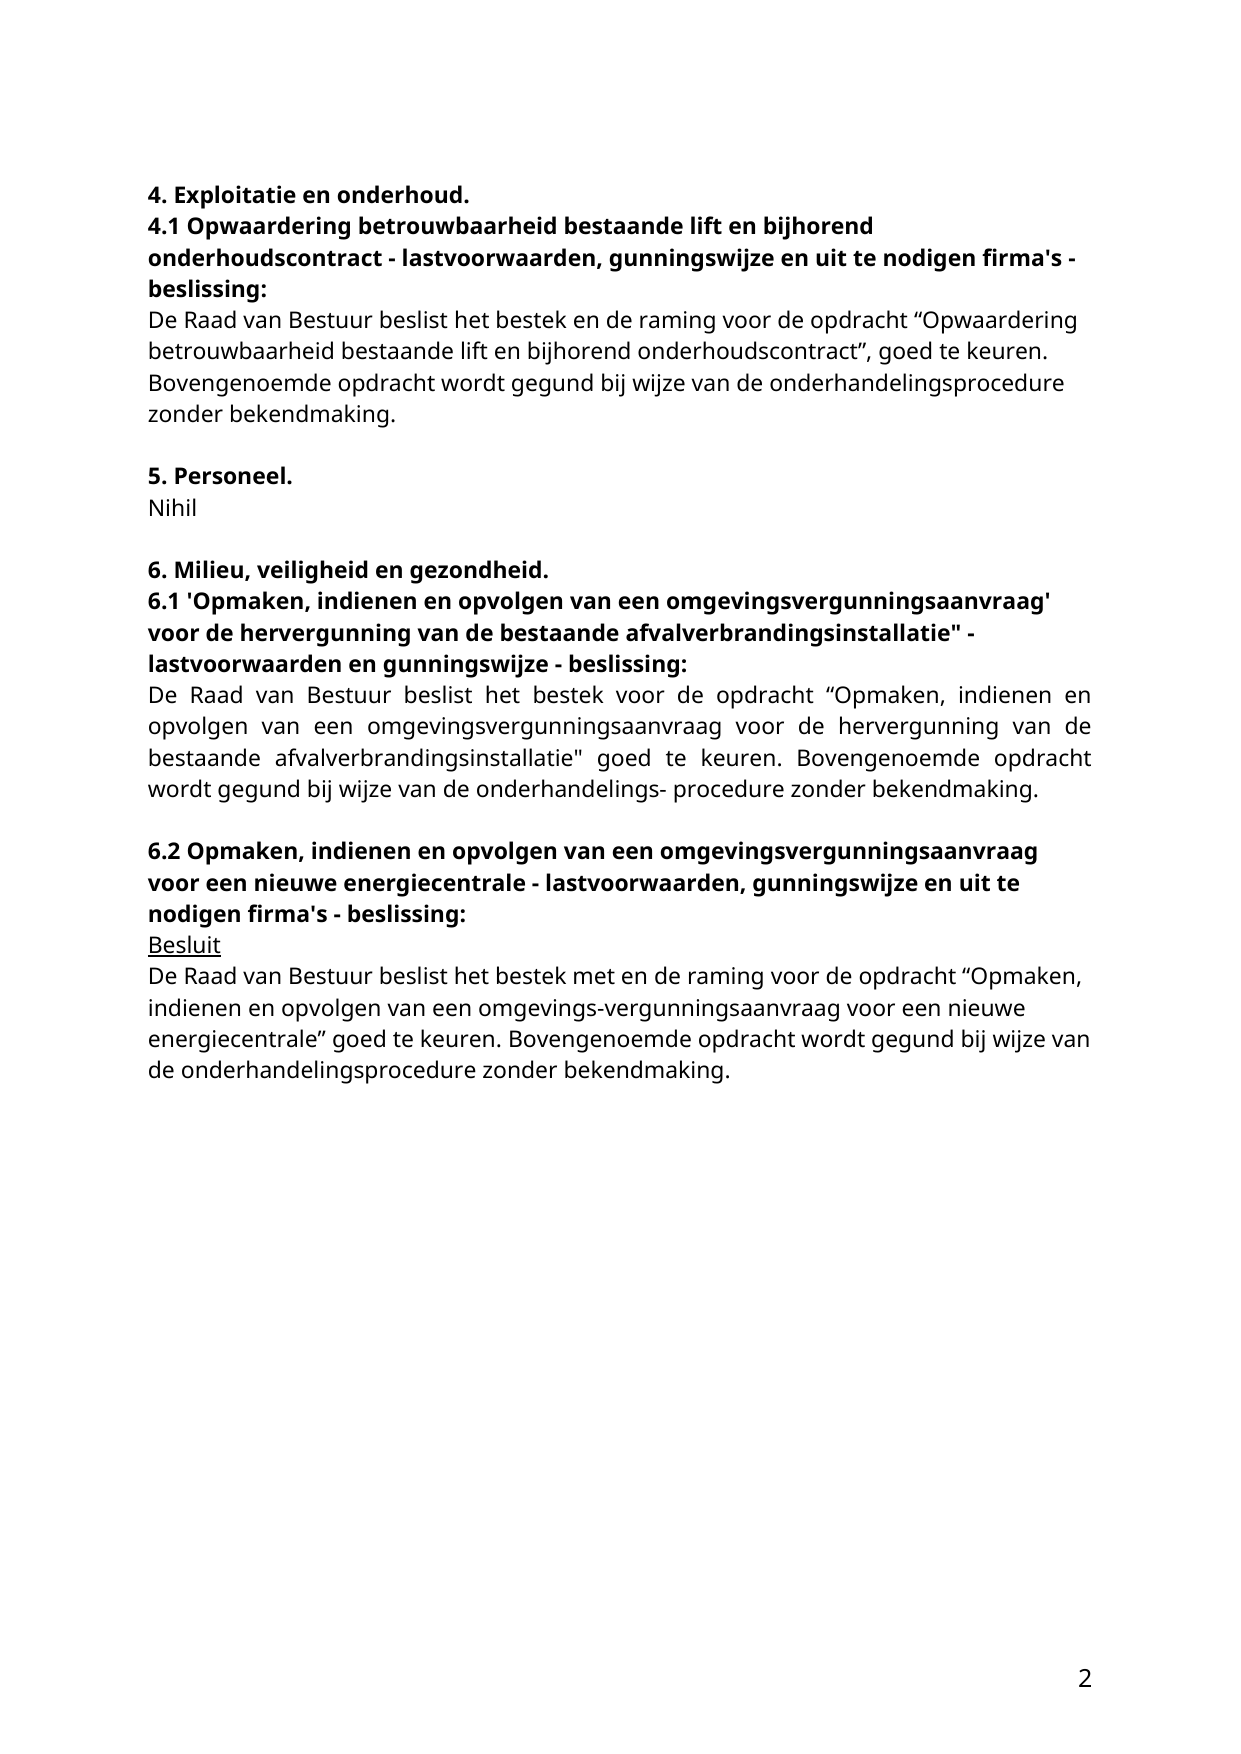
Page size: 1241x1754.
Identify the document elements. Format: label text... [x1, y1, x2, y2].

text De Raad van Bestuur beslist het bestek met en de raming voor de opdracht “Opmaken, indienen en opvolgen van een omgevings-vergunningsaanvraag voor een nieuwe energiecentrale” goed te keuren. Bovengenoemde opdracht wordt gegund bij wijze van de onderhandelingsprocedure zonder bekendmaking. [148, 960, 1092, 1085]
text 4. Exploitatie en onderhoud. 4.1 Opwaardering betrouwbaarheid bestaande lift en bijhorend onderhoudscontract - lastvoorwaarden, gunningswijze en uit te nodigen firma's - beslissing: [148, 179, 1092, 304]
text Besluit [148, 929, 1092, 960]
text 6.2 Opmaken, indienen en opvolgen van een omgevingsvergunningsaanvraag voor een nieuwe energiecentrale - lastvoorwaarden, gunningswijze en uit te nodigen firma's - beslissing: [148, 835, 1092, 929]
text Nihil [148, 491, 1092, 523]
text De Raad van Bestuur beslist het bestek voor de opdracht “Opmaken, indienen en opvolgen van een omgevingsvergunningsaanvraag voor de hervergunning van de bestaande afvalverbrandingsinstallatie" goed te keuren. Bovengenoemde opdracht wordt gegund bij wijze van de onderhandelings- procedure zonder bekendmaking. [148, 679, 1092, 804]
text 5. Personeel. [148, 460, 1092, 491]
text De Raad van Bestuur beslist het bestek en de raming voor de opdracht “Opwaardering betrouwbaarheid bestaande lift en bijhorend onderhoudscontract”, goed te keuren. Bovengenoemde opdracht wordt gegund bij wijze van de onderhandelingsprocedure zonder bekendmaking. [148, 304, 1092, 429]
text 6. Milieu, veiligheid en gezondheid. 6.1 'Opmaken, indienen en opvolgen van een omgevingsvergunningsaanvraag' voor de hervergunning van de bestaande afvalverbrandingsinstallatie" - lastvoorwaarden en gunningswijze - beslissing: [148, 554, 1092, 679]
